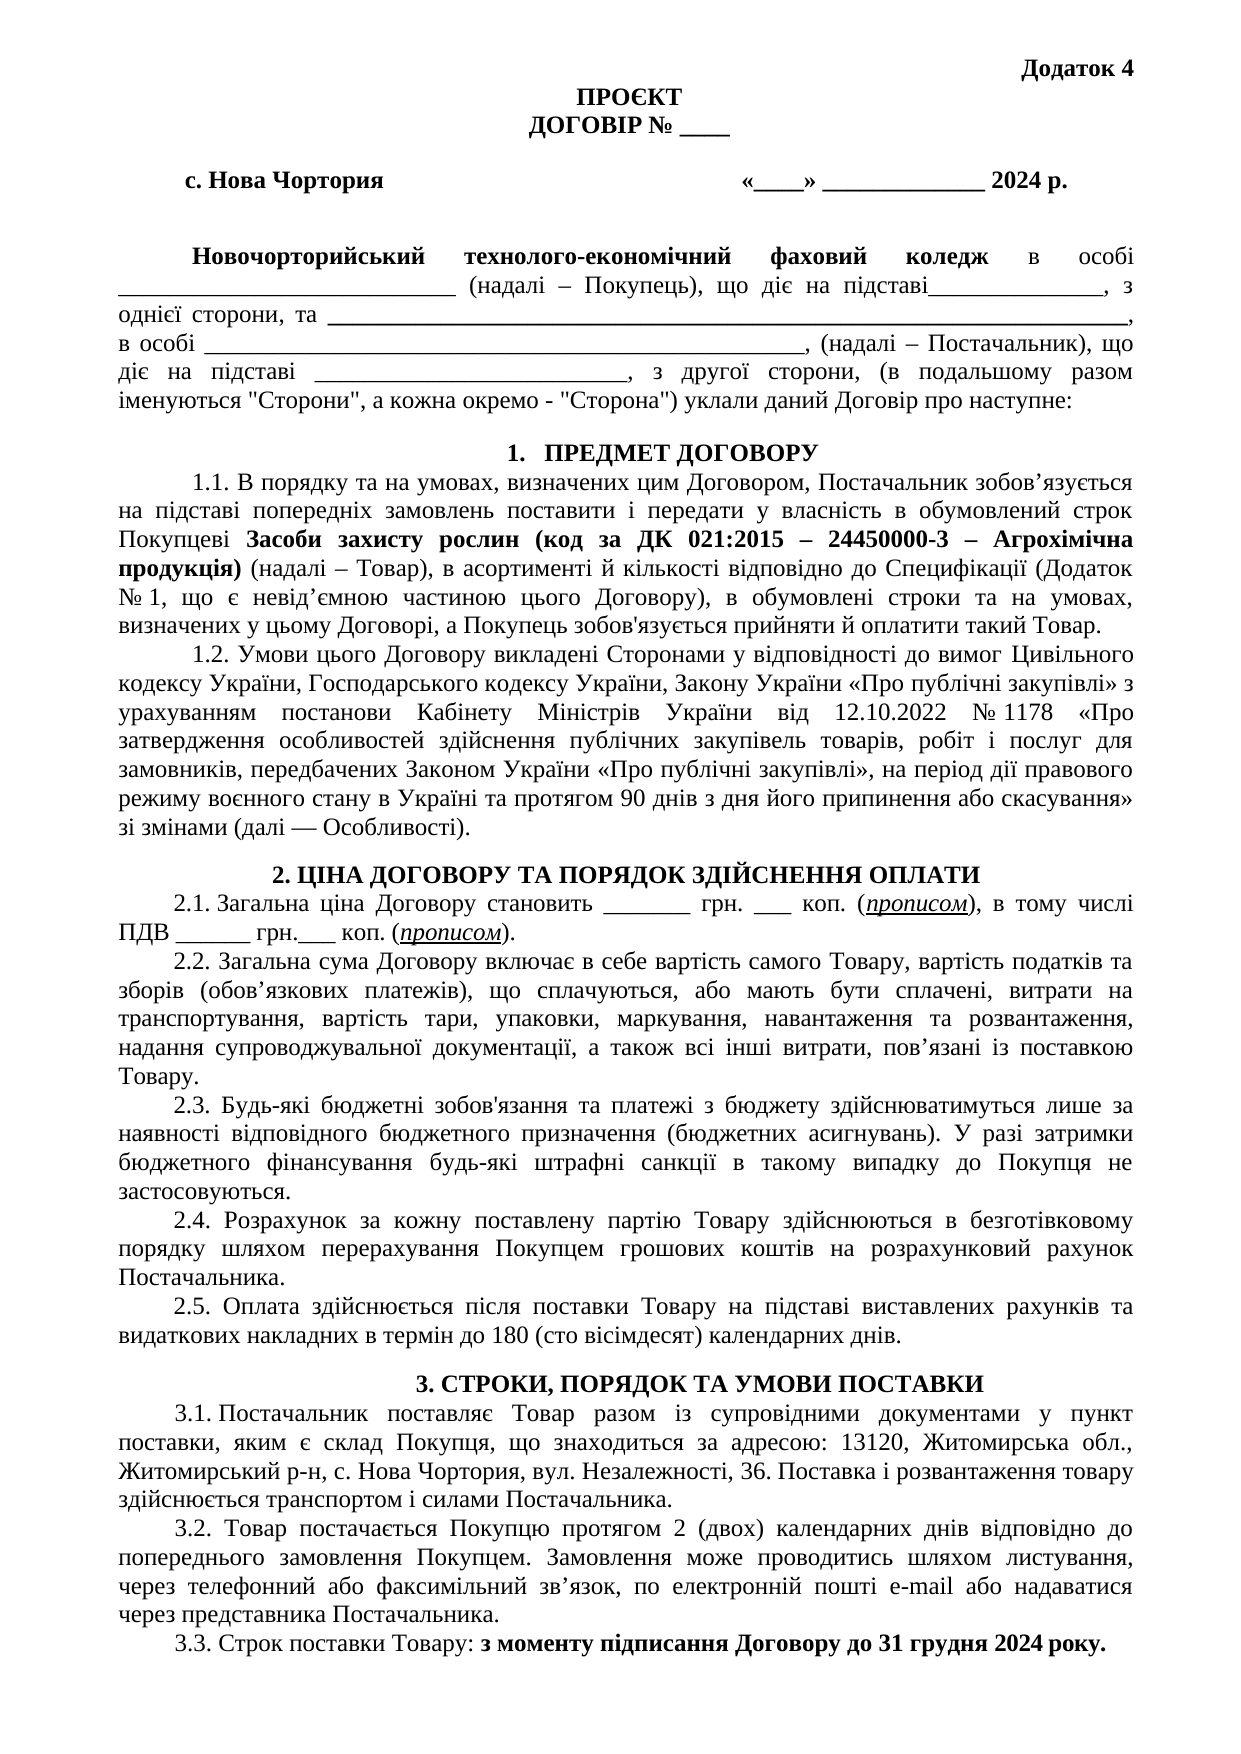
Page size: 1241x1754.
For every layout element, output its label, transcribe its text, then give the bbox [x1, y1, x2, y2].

text 2.4. Розрахунок за кожну поставлену партію Товару здійснюються в безготівковому порядку шляхом перерахування Покупцем грошових коштів на розрахунковий рахунок Постачальника. [118, 1205, 1134, 1291]
text 2. ЦІНА ДОГОВОРУ ТА ПОРЯДОК ЗДІЙСНЕННЯ ОПЛАТИ [118, 860, 1134, 888]
text 3.2. Товар постачається Покупцю протягом 2 (двох) календарних днів відповідно до попереднього замовлення Покупцем. Замовлення може проводитись шляхом листування, через телефонний або факсимільний зв’язок, по електронній пошті e-mail або надаватися через представника Постачальника. [118, 1513, 1134, 1628]
text 1.2. Умови цього Договору викладені Сторонами у відповідності до вимог Цивільного кодексу України, Господарського кодексу України, Закону України «Про публічні закупівлі» з урахуванням постанови Кабінету Міністрів України від 12.10.2022 № 1178 «Про затвердження особливостей здійснення публічних закупівель товарів, робіт і послуг для замовників, передбачених Законом України «Про публічні закупівлі», на період дії правового режиму воєнного стану в Україні та протягом 90 днів з дня його припинення або скасування» зі змінами (далі — Особливості). [118, 639, 1134, 841]
text 3.1. Постачальник поставляє Товар разом із супровідними документами у пункт поставки, яким є склад Покупця, що знаходиться за адресою: 13120, Житомирська обл., Житомирський р-н, с. Нова Чортория, вул. Незалежності, 36. Поставка і розвантаження товару здійснюється транспортом і силами Постачальника. [118, 1398, 1134, 1513]
text ДОГОВІР № ____ [118, 111, 1134, 165]
text Додаток 4 [118, 53, 1134, 82]
text 2.3. Будь-які бюджетні зобов'язання та платежі з бюджету здійснюватимуться лише за наявності відповідного бюджетного призначення (бюджетних асигнувань). У разі затримки бюджетного фінансування будь-які штрафні санкції в такому випадку до Покупця не застосовуються. [118, 1090, 1134, 1205]
text ПРОЄКТ [118, 82, 1134, 111]
text 2.5. Оплата здійснюється після поставки Товару на підставі виставлених рахунків та видаткових накладних в термін до 180 (сто вісімдесят) календарних днів. [118, 1291, 1134, 1348]
text 3. Строки, порядок та умови постаВКИ [118, 1369, 1134, 1398]
text 3.3. Строк поставки Товару: з моменту підписання Договору до 31 грудня 2024 року. [118, 1628, 1134, 1657]
text 1.1. В порядку та на умовах, визначених цим Договором, Постачальник зобов’язується на підставі попередніх замовлень поставити і передати у власність в обумовлений строк Покупцеві Засоби захисту рослин (код за ДК 021:2015 – 24450000-3 – Агрохімічна продукція) (надалі – Товар), в асортименті й кількості відповідно до Специфікації (Додаток № 1, що є невід’ємною частиною цього Договору), в обумовлені строки та на умовах, визначених у цьому Договорі, а Покупець зобов'язується прийняти й оплатити такий Товар. [118, 467, 1134, 639]
text 2.1. Загальна ціна Договору становить _______ грн. ___ коп. (прописом), в тому числі ПДВ ______ грн.___ коп. (прописом). [118, 888, 1134, 946]
list ПРЕДМЕТ ДОГОВОРУ [192, 438, 1134, 467]
text 2.2. Загальна сума Договору включає в себе вартість самого Товару, вартість податків та зборів (обов’язкових платежів), що сплачуються, або мають бути сплачені, витрати на транспортування, вартість тари, упаковки, маркування, навантаження та розвантаження, надання супроводжувальної документації, а також всі інші витрати, пов’язані із поставкою Товару. [118, 946, 1134, 1090]
text Новочорторийський технолого-економічний фаховий коледж в особі ___________________________ (надалі – Покупець), що діє на підставі______________, з однієї сторони, та ________________________________________________________________, в особі ________________________________________________, (надалі – Постачальник), що діє на підставі _________________________, з другої сторони, (в подальшому разом іменуються "Сторони", а кожна окремо - "Сторона") уклали даний Договір про наступне: [118, 241, 1134, 414]
text с. Нова Чортория «____» _____________ 2024 р. [118, 165, 1134, 193]
